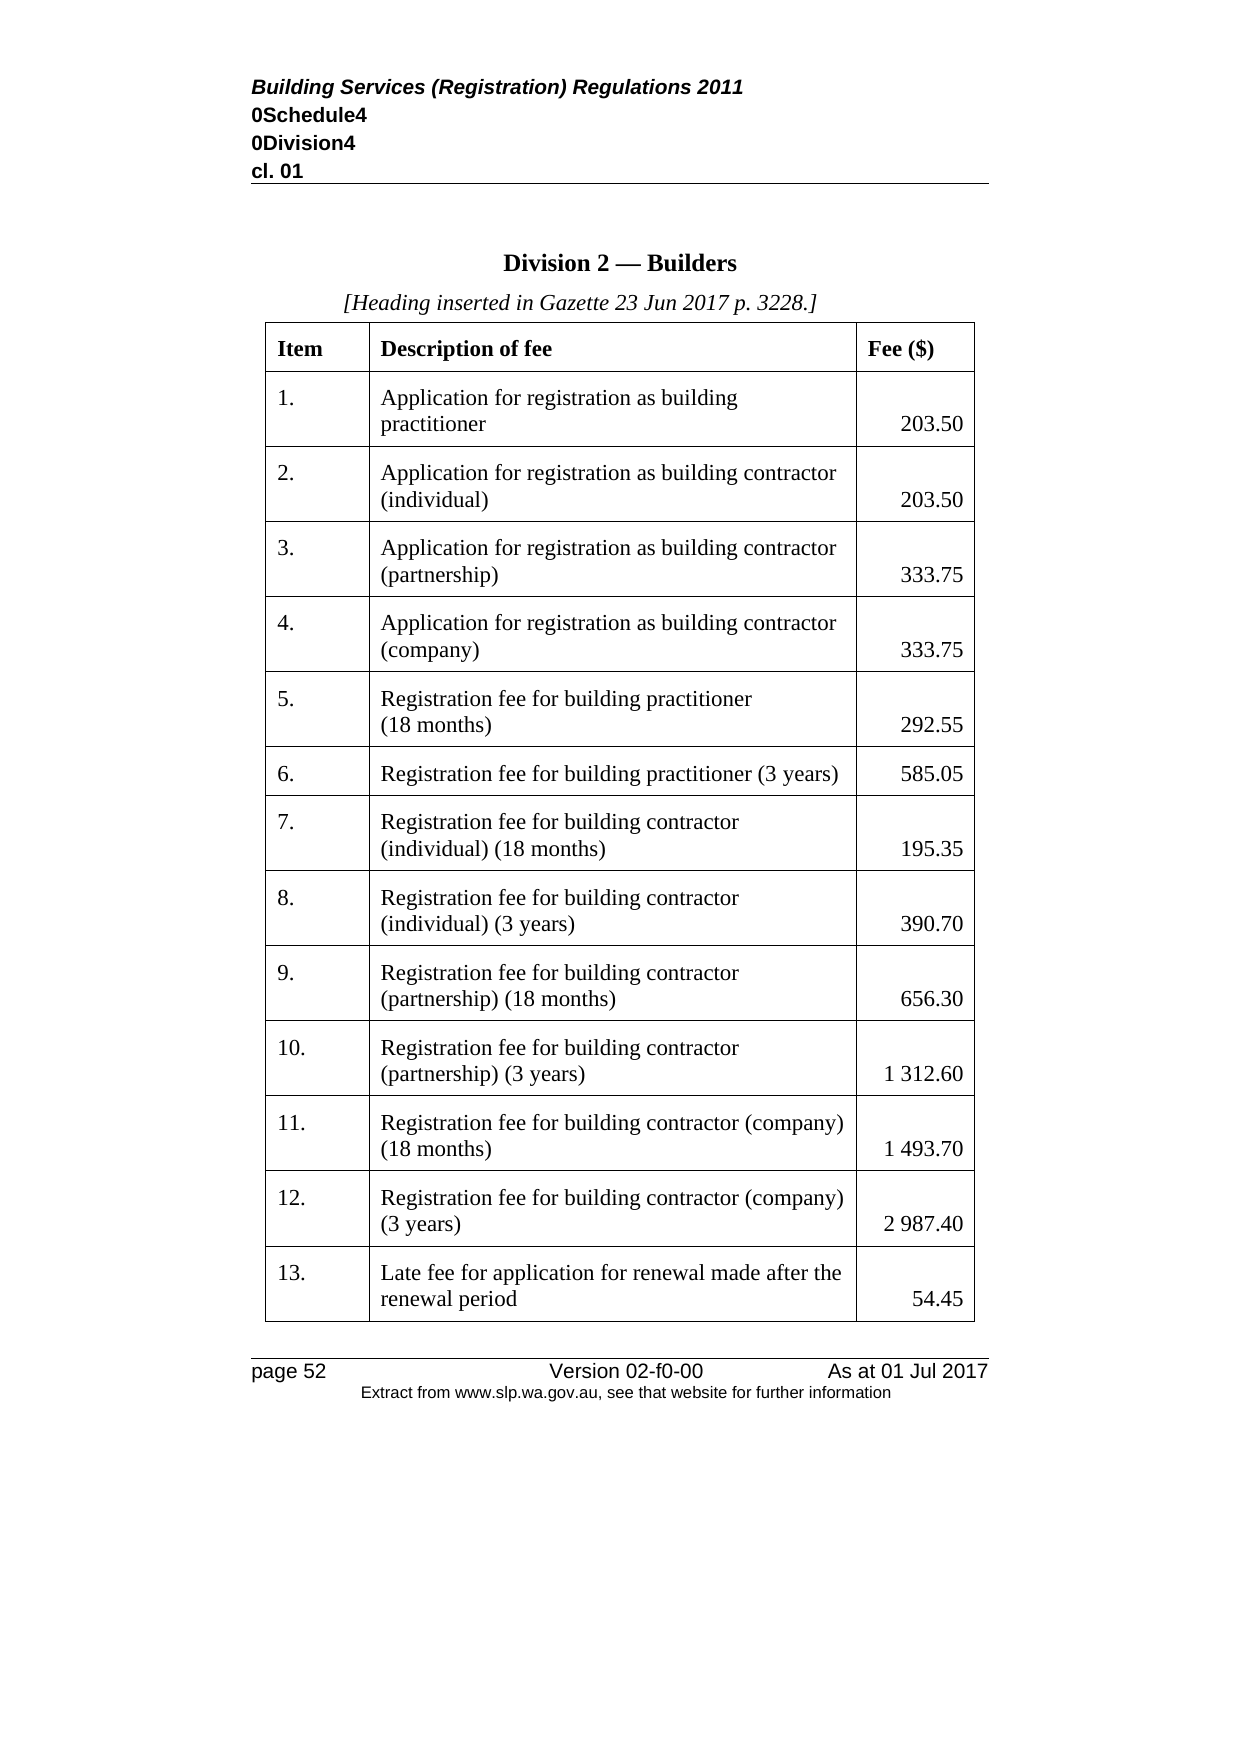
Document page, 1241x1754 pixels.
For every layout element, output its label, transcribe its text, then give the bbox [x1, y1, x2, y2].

table_cell Registration fee for building contractor (partnership) (18 months) [370, 946, 856, 1020]
table_cell Application for registration as building practitioner [370, 372, 856, 446]
table_cell 6. [266, 747, 369, 795]
table_cell 3. [266, 522, 369, 596]
table_cell Registration fee for building contractor (individual) (3 years) [370, 871, 856, 945]
table_cell Registration fee for building practitioner (18 months) [370, 672, 856, 746]
table_cell 5. [266, 672, 369, 746]
table_cell 12. [266, 1171, 369, 1246]
table_cell Application for registration as building contractor (individual) [370, 447, 856, 521]
table_cell 656.30 [857, 946, 974, 1020]
table_cell 9. [266, 946, 369, 1020]
table_header Item [266, 323, 369, 371]
table_cell 292.55 [857, 672, 974, 746]
table_cell Application for registration as building contractor (company) [370, 597, 856, 671]
table_cell Registration fee for building contractor (individual) (18 months) [370, 796, 856, 870]
table_cell Registration fee for building contractor (company) (3 years) [370, 1171, 856, 1246]
table_cell 8. [266, 871, 369, 945]
table_cell 54.45 [857, 1247, 974, 1321]
table_cell 10. [266, 1021, 369, 1095]
table_cell 1 312.60 [857, 1021, 974, 1095]
table_cell 2. [266, 447, 369, 521]
table_cell 333.75 [857, 522, 974, 596]
subtitle [Heading inserted in Gazette 23 Jun 2017 p. 3228.] [251, 289, 989, 316]
table_cell 2 987.40 [857, 1171, 974, 1246]
table_cell Registration fee for building practitioner (3 years) [370, 747, 856, 795]
table_cell Late fee for application for renewal made after the renewal period [370, 1247, 856, 1321]
table_cell 203.50 [857, 447, 974, 521]
table_cell 1 493.70 [857, 1096, 974, 1170]
table_cell 390.70 [857, 871, 974, 945]
table_cell 7. [266, 796, 369, 870]
table_cell 203.50 [857, 372, 974, 446]
table_header Fee ($) [857, 323, 974, 371]
table_cell Registration fee for building contractor (company) (18 months) [370, 1096, 856, 1170]
table_header Description of fee [370, 323, 856, 371]
table_cell 11. [266, 1096, 369, 1170]
subtitle Division 2 — Builders [251, 248, 989, 277]
table_cell 333.75 [857, 597, 974, 671]
table_cell 195.35 [857, 796, 974, 870]
table_cell 1. [266, 372, 369, 446]
table_cell Application for registration as building contractor (partnership) [370, 522, 856, 596]
table_cell 4. [266, 597, 369, 671]
table_cell 585.05 [857, 747, 974, 795]
table_cell 13. [266, 1247, 369, 1321]
table_cell Registration fee for building contractor (partnership) (3 years) [370, 1021, 856, 1095]
